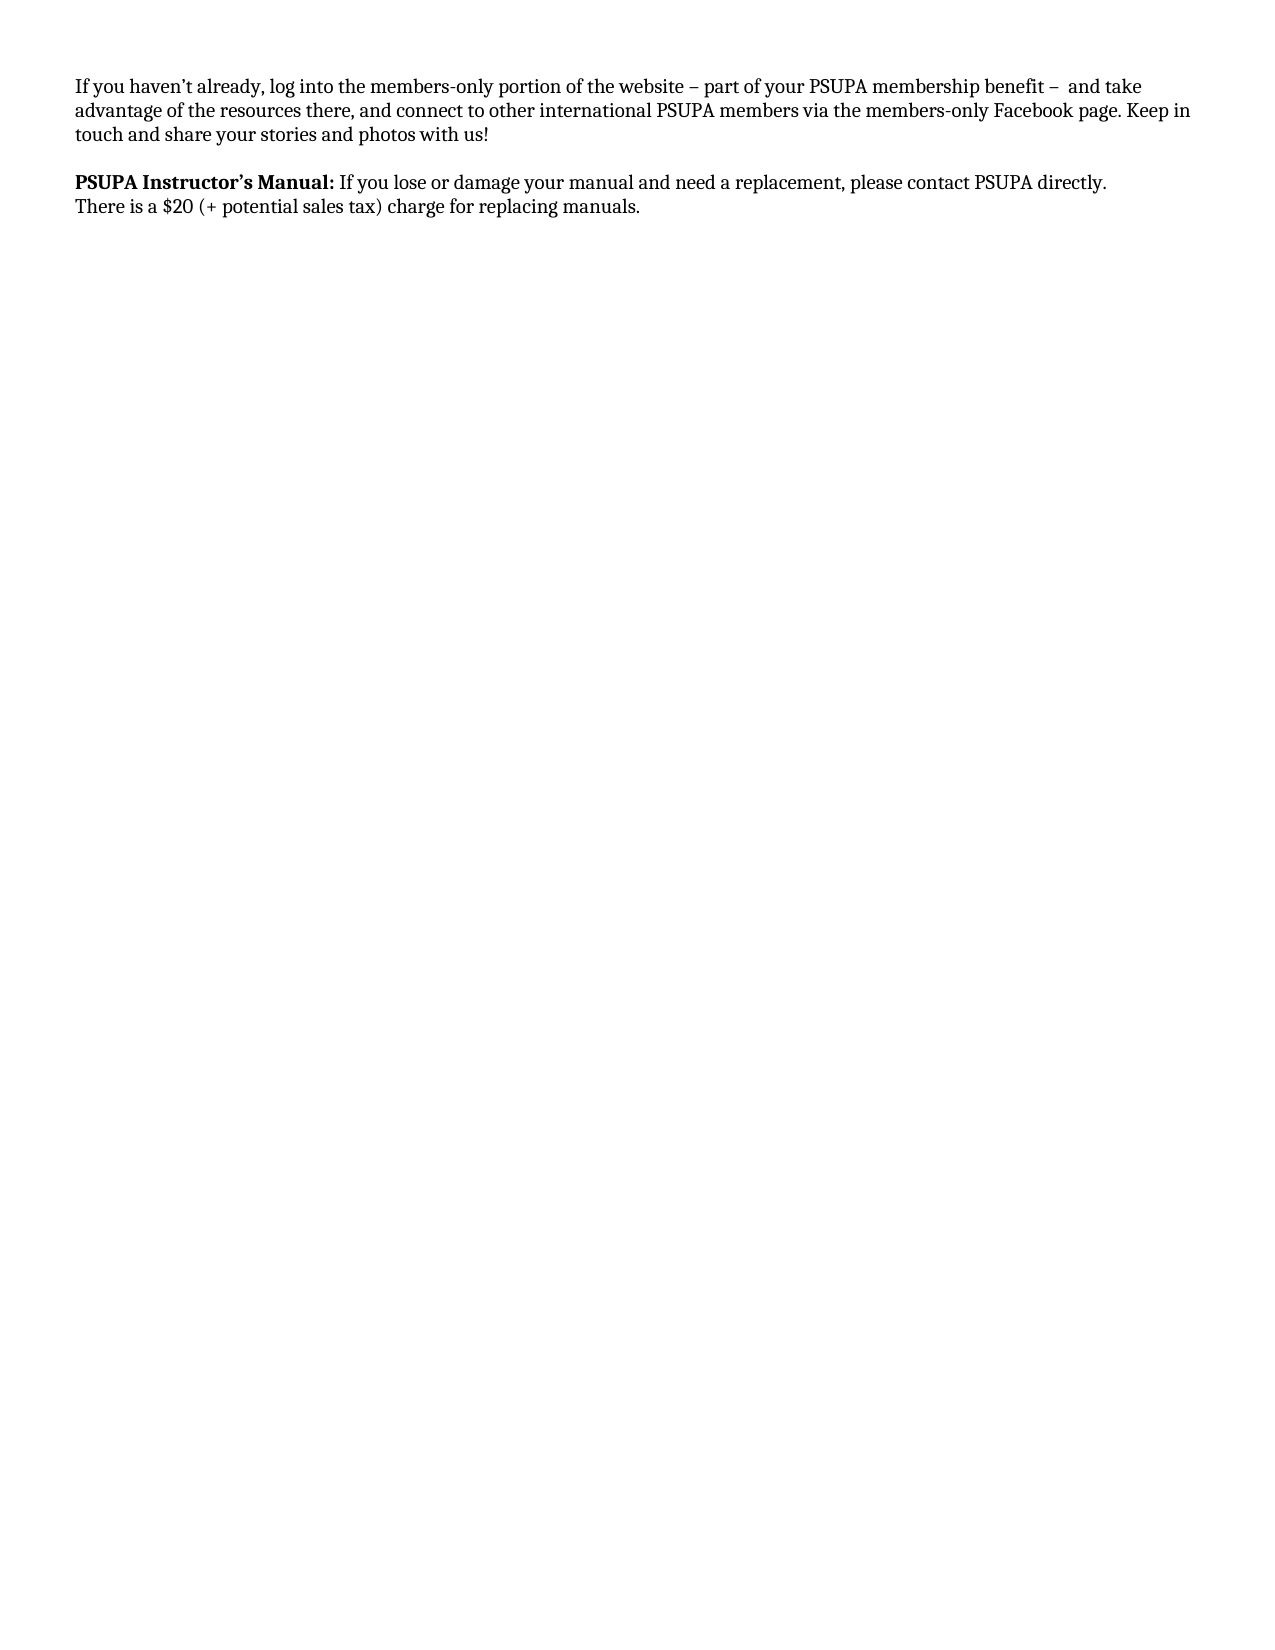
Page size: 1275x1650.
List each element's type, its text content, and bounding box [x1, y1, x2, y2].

text PSUPA Instructor’s Manual: If you lose or damage your manual and need a replacement, please contact PSUPA directly. [75, 171, 1200, 195]
text If you haven’t already, log into the members-only portion of the website – part of your PSUPA membership benefit – and take advantage of the resources there, and connect to other international PSUPA members via the members-only Facebook page. Keep in touch and share your stories and photos with us! [75, 75, 1200, 147]
